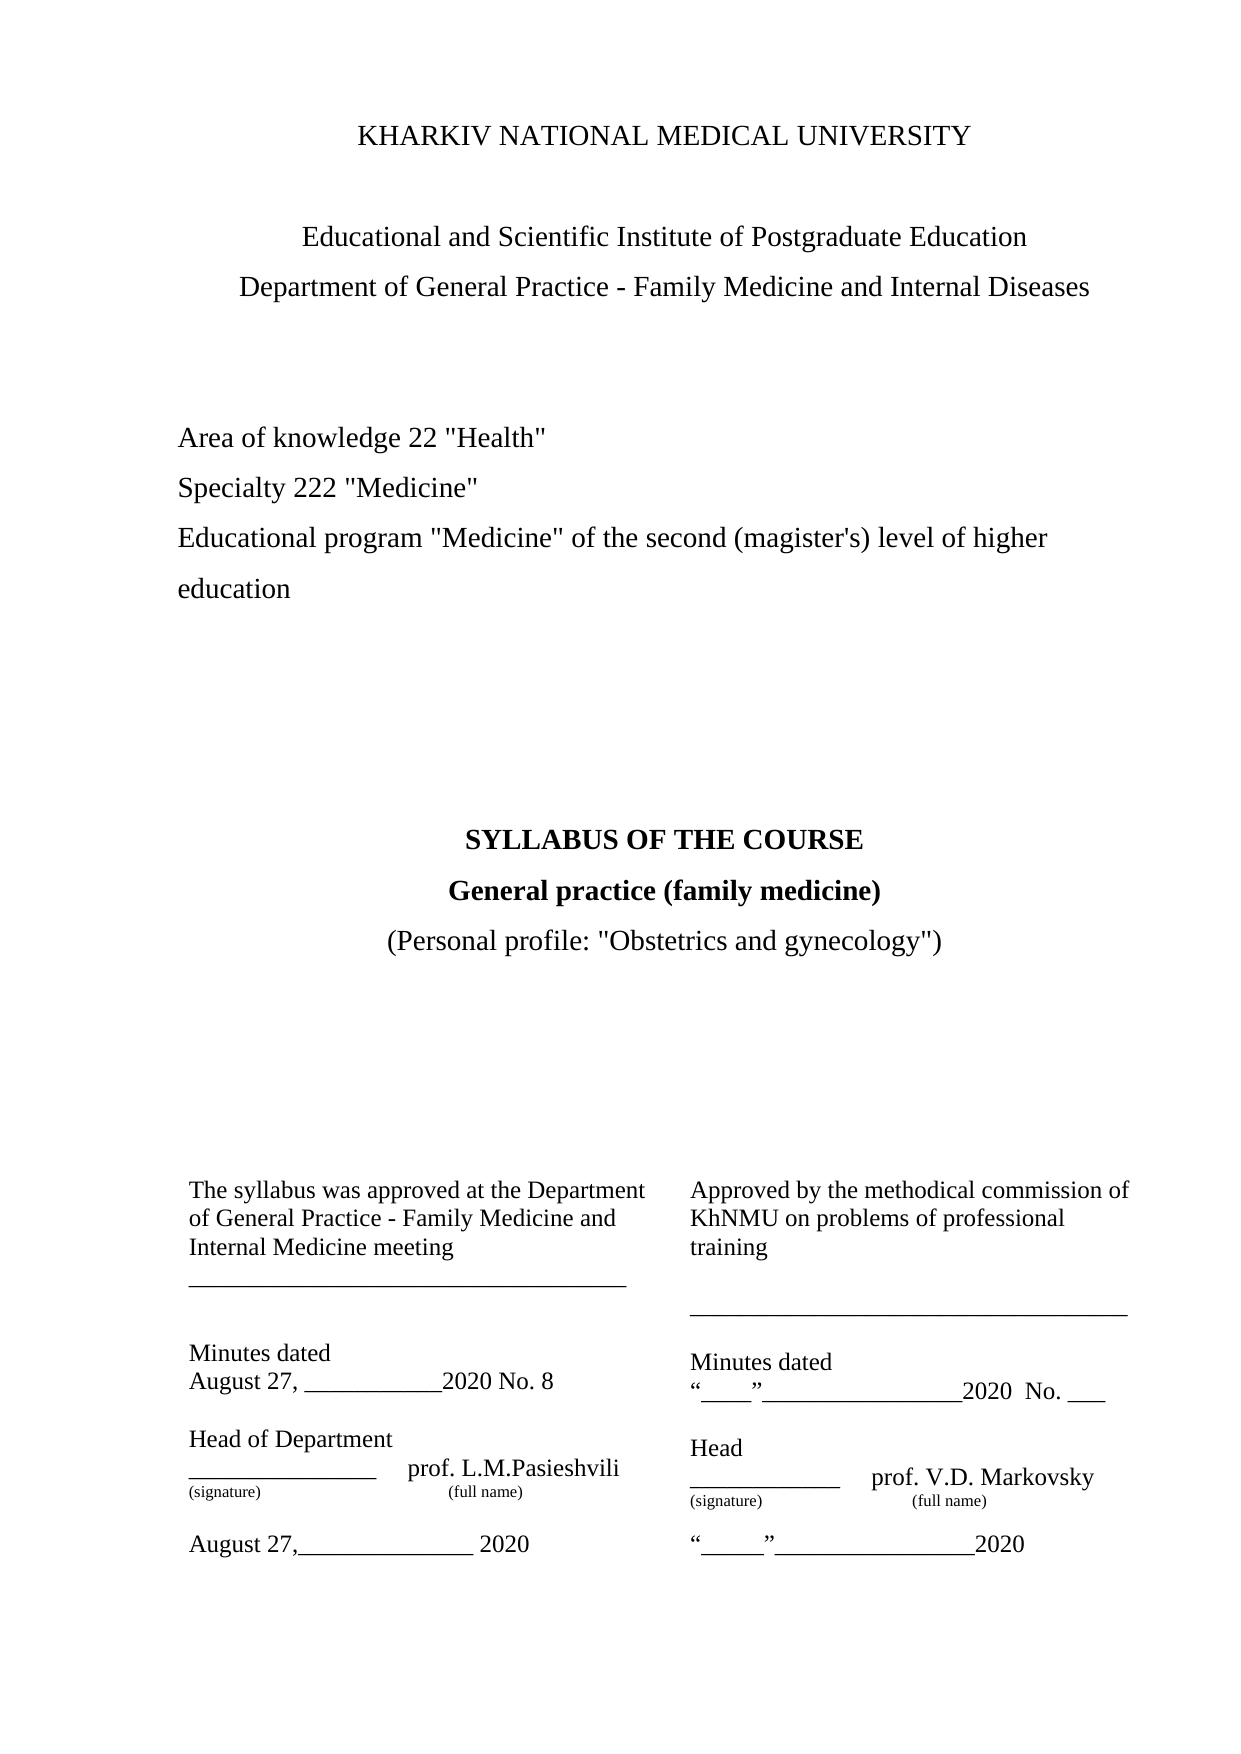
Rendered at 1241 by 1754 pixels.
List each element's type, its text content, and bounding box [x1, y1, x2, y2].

text Educational program "Medicine" of the second (magister's) level of higher education [177, 521, 1152, 604]
table_header The syllabus was approved at the Department of General Practice - Family Medicine and Internal Medicine meeting ___________________________________ Minutes dated August 27, ___________2020 No. 8 Head of Department _______________ prof. L.M.Pasieshvili (signature) (full name) August 27,______________ 2020 [177, 1175, 679, 1632]
text Area of knowledge 22 "Health" [177, 420, 1152, 453]
text SYLLABUS OF THE COURSE [177, 822, 1152, 856]
text General practice (family medicine) [177, 873, 1152, 906]
text KHARKIV NATIONAL MEDICAL UNIVERSITY [177, 118, 1152, 152]
table_header Approved by the methodical commission of KhNMU on problems of professional training ___________________________________ Minutes dated “____”________________2020 No. ___ Head ____________ prof. V.D. Markovsky (signature) (full name) “_____”________________2020 [679, 1175, 1151, 1632]
text (Personal profile: "Obstetrics and gynecology") [177, 923, 1152, 957]
text Educational and Scientific Institute of Postgraduate Education [177, 219, 1152, 252]
text Specialty 222 "Medicine" [177, 470, 1152, 504]
text Department of General Practice - Family Medicine and Internal Diseases [177, 269, 1152, 303]
